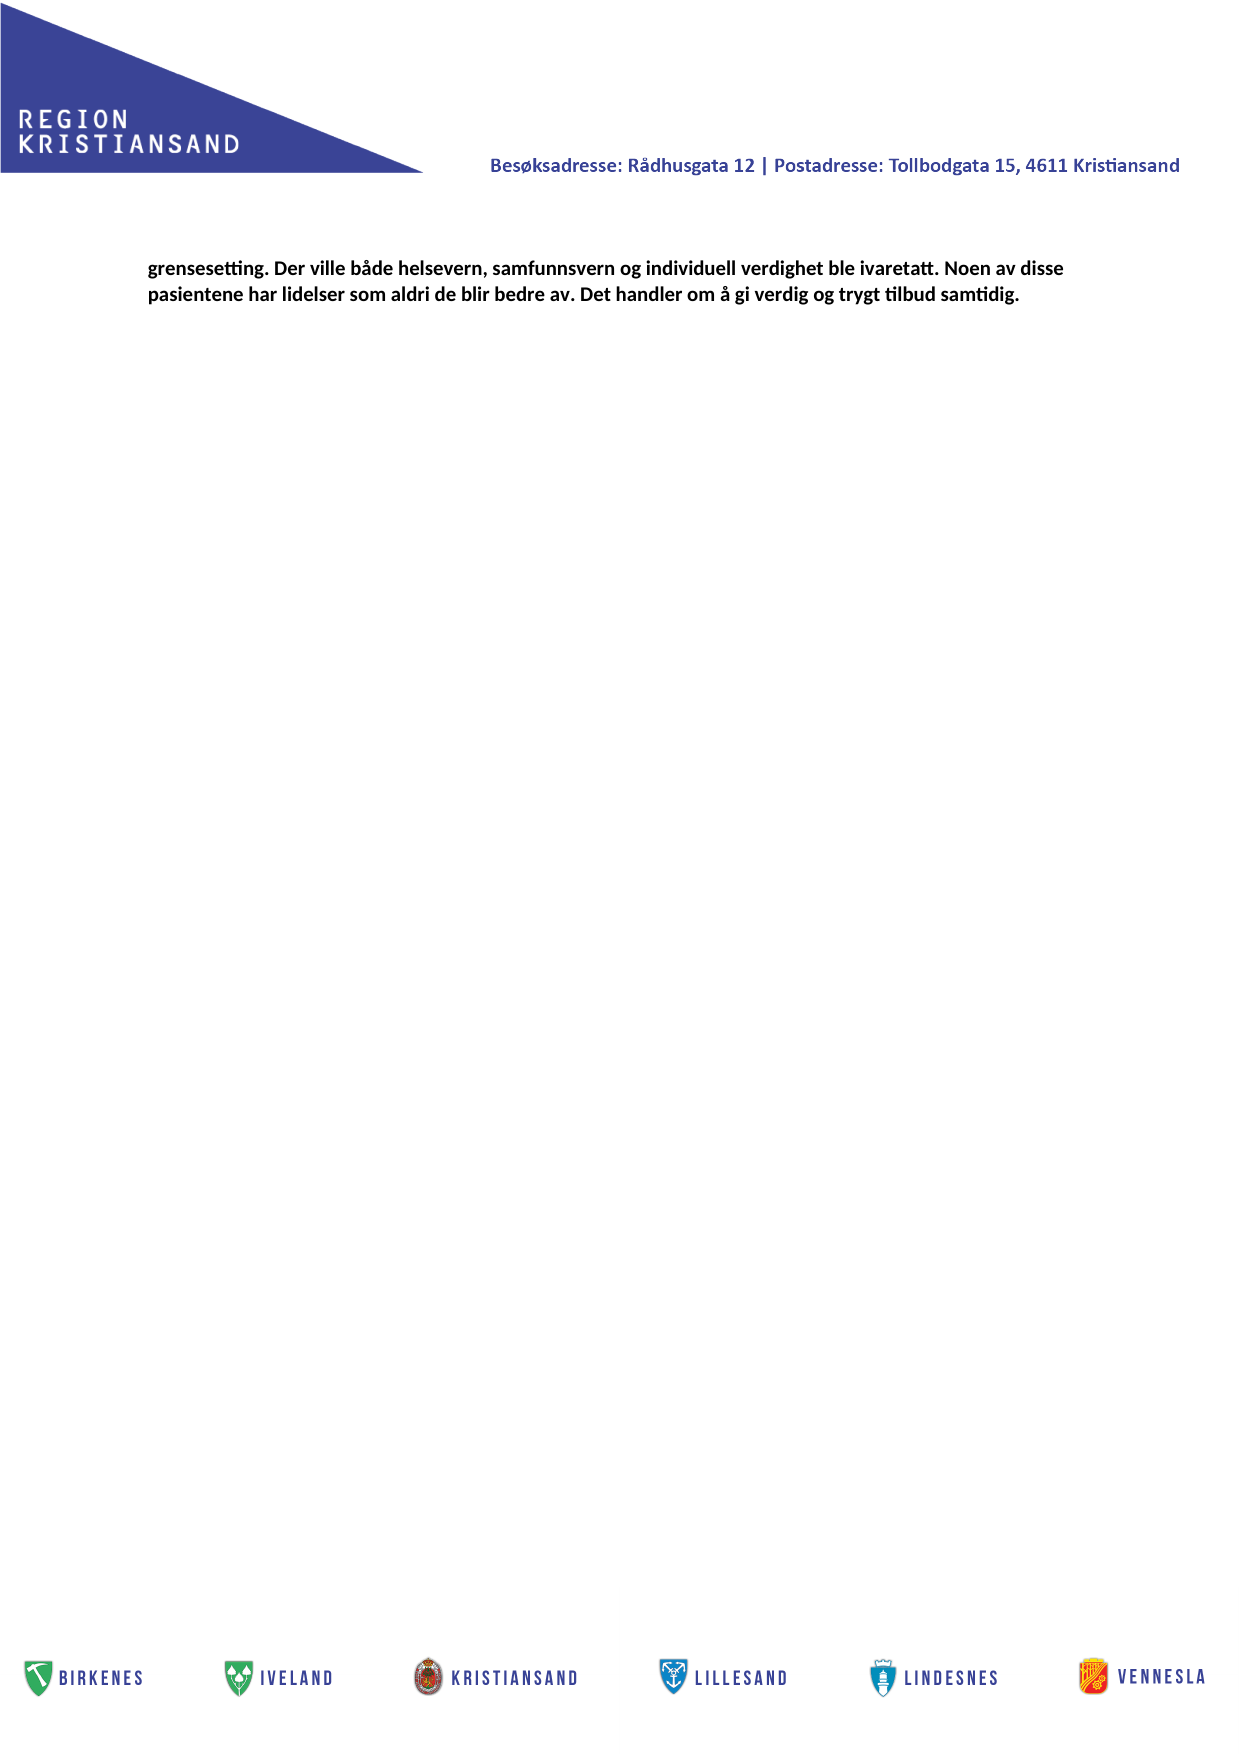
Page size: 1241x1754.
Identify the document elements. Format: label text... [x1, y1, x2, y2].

picture [0, 1587, 1239, 1754]
picture [0, 2, 1241, 179]
